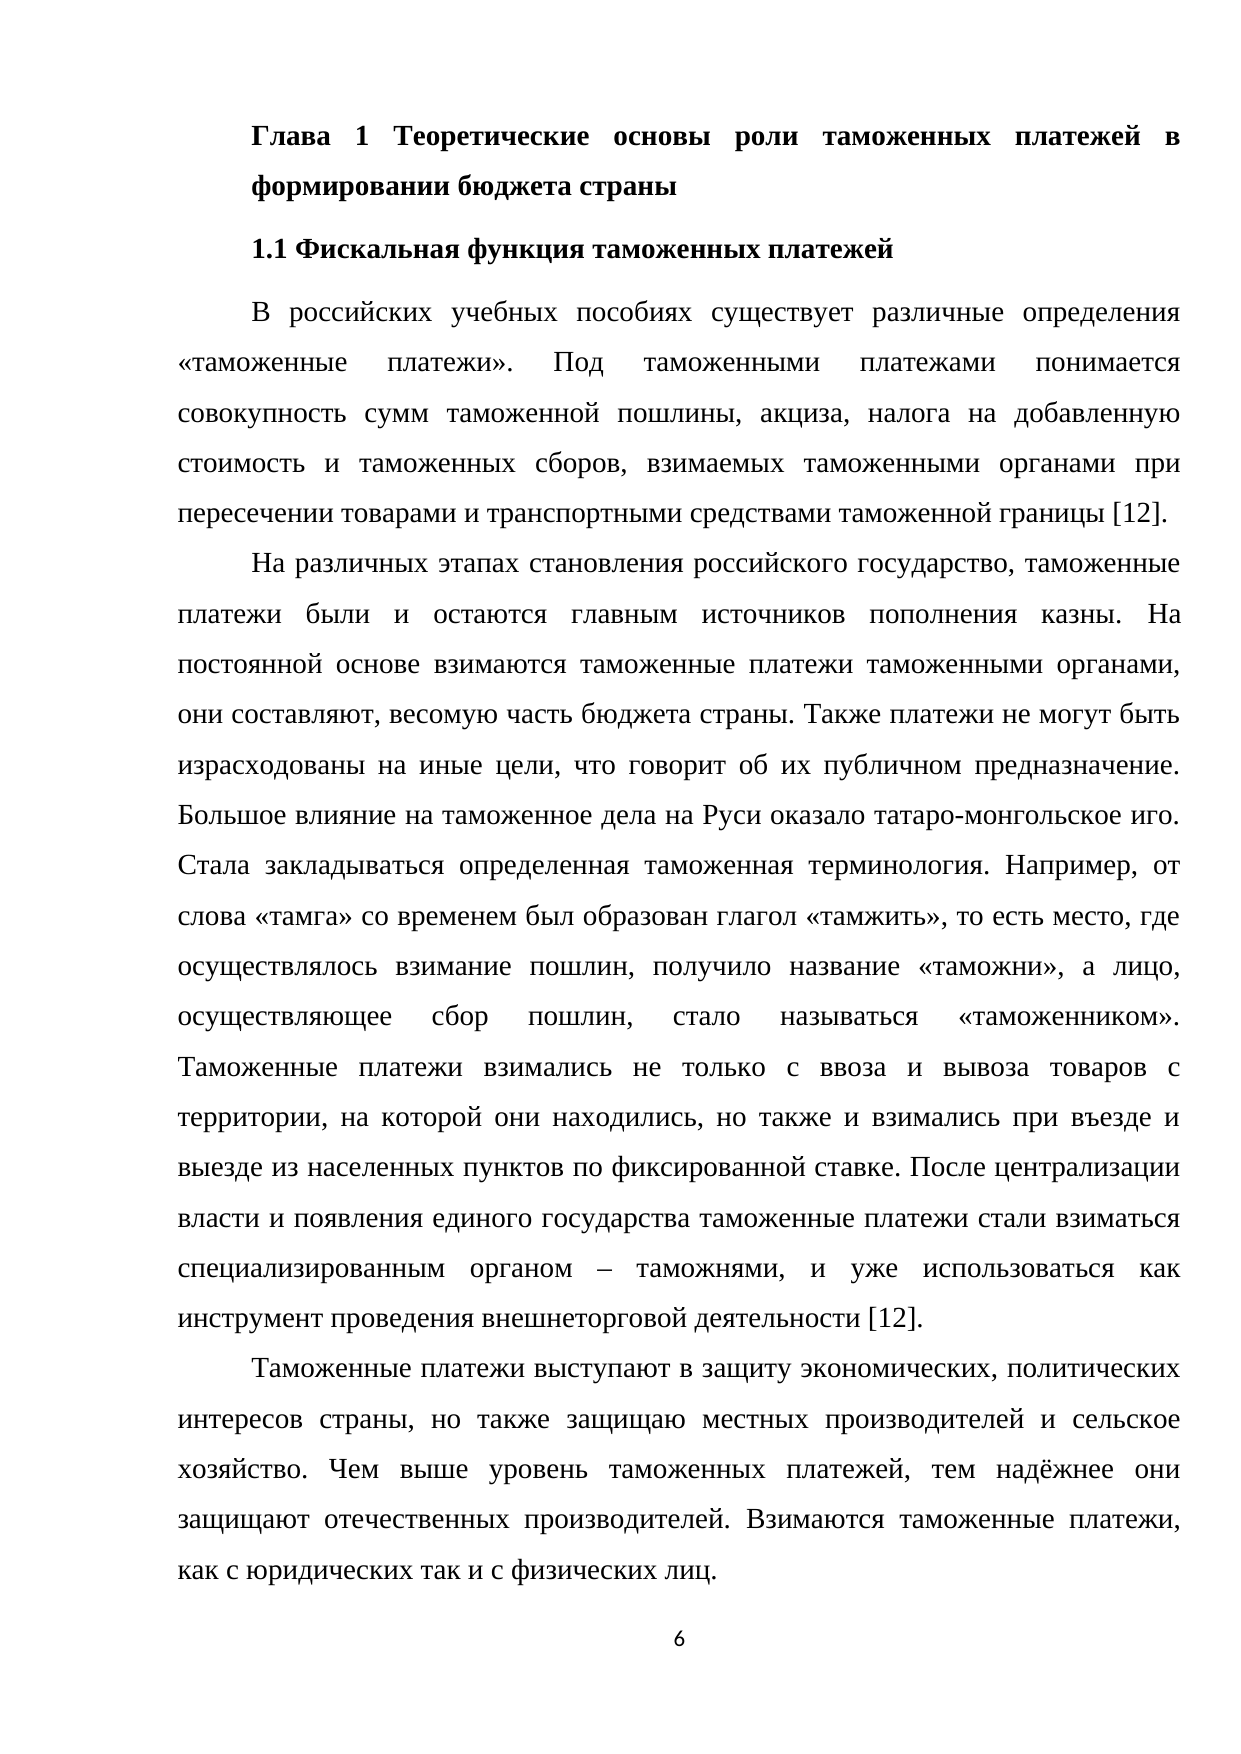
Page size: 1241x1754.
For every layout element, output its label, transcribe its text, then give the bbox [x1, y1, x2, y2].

text 1.1 Фискальная функция таможенных платежей [251, 231, 1181, 265]
text Глава 1 Теоретические основы роли таможенных платежей в формировании бюджета страны [251, 118, 1181, 202]
text В российских учебных пособиях существует различные определения «таможенные платежи». Под таможенными платежами понимается совокупность сумм таможенной пошлины, акциза, налога на добавленную стоимость и таможенных сборов, взимаемых таможенными органами при пересечении товарами и транспортными средствами таможенной границы [12]. [177, 294, 1181, 529]
text На различных этапах становления российского государство, таможенные платежи были и остаются главным источников пополнения казны. На постоянной основе взимаются таможенные платежи таможенными органами, они составляют, весомую часть бюджета страны. Также платежи не могут быть израсходованы на иные цели, что говорит об их публичном предназначение. Большое влияние на таможенное дела на Руси оказало татаро-монгольское иго. Стала закладываться определенная таможенная терминология. Например, от слова «тамга» со временем был образован глагол «тамжить», то есть место, где осуществлялось взимание пошлин, получило название «таможни», а лицо, осуществляющее сбор пошлин, стало называться «таможенником». Таможенные платежи взимались не только с ввоза и вывоза товаров с территории, на которой они находились, но также и взимались при въезде и выезде из населенных пунктов по фиксированной ставке. После централизации власти и появления единого государства таможенные платежи стали взиматься специализированным органом – таможнями, и уже использоваться как инструмент проведения внешнеторговой деятельности [12]. [177, 546, 1181, 1334]
text Таможенные платежи выступают в защиту экономических, политических интересов страны, но также защищаю местных производителей и сельское хозяйство. Чем выше уровень таможенных платежей, тем надёжнее они защищают отечественных производителей. Взимаются таможенные платежи, как с юридических так и с физических лиц. [177, 1351, 1181, 1585]
